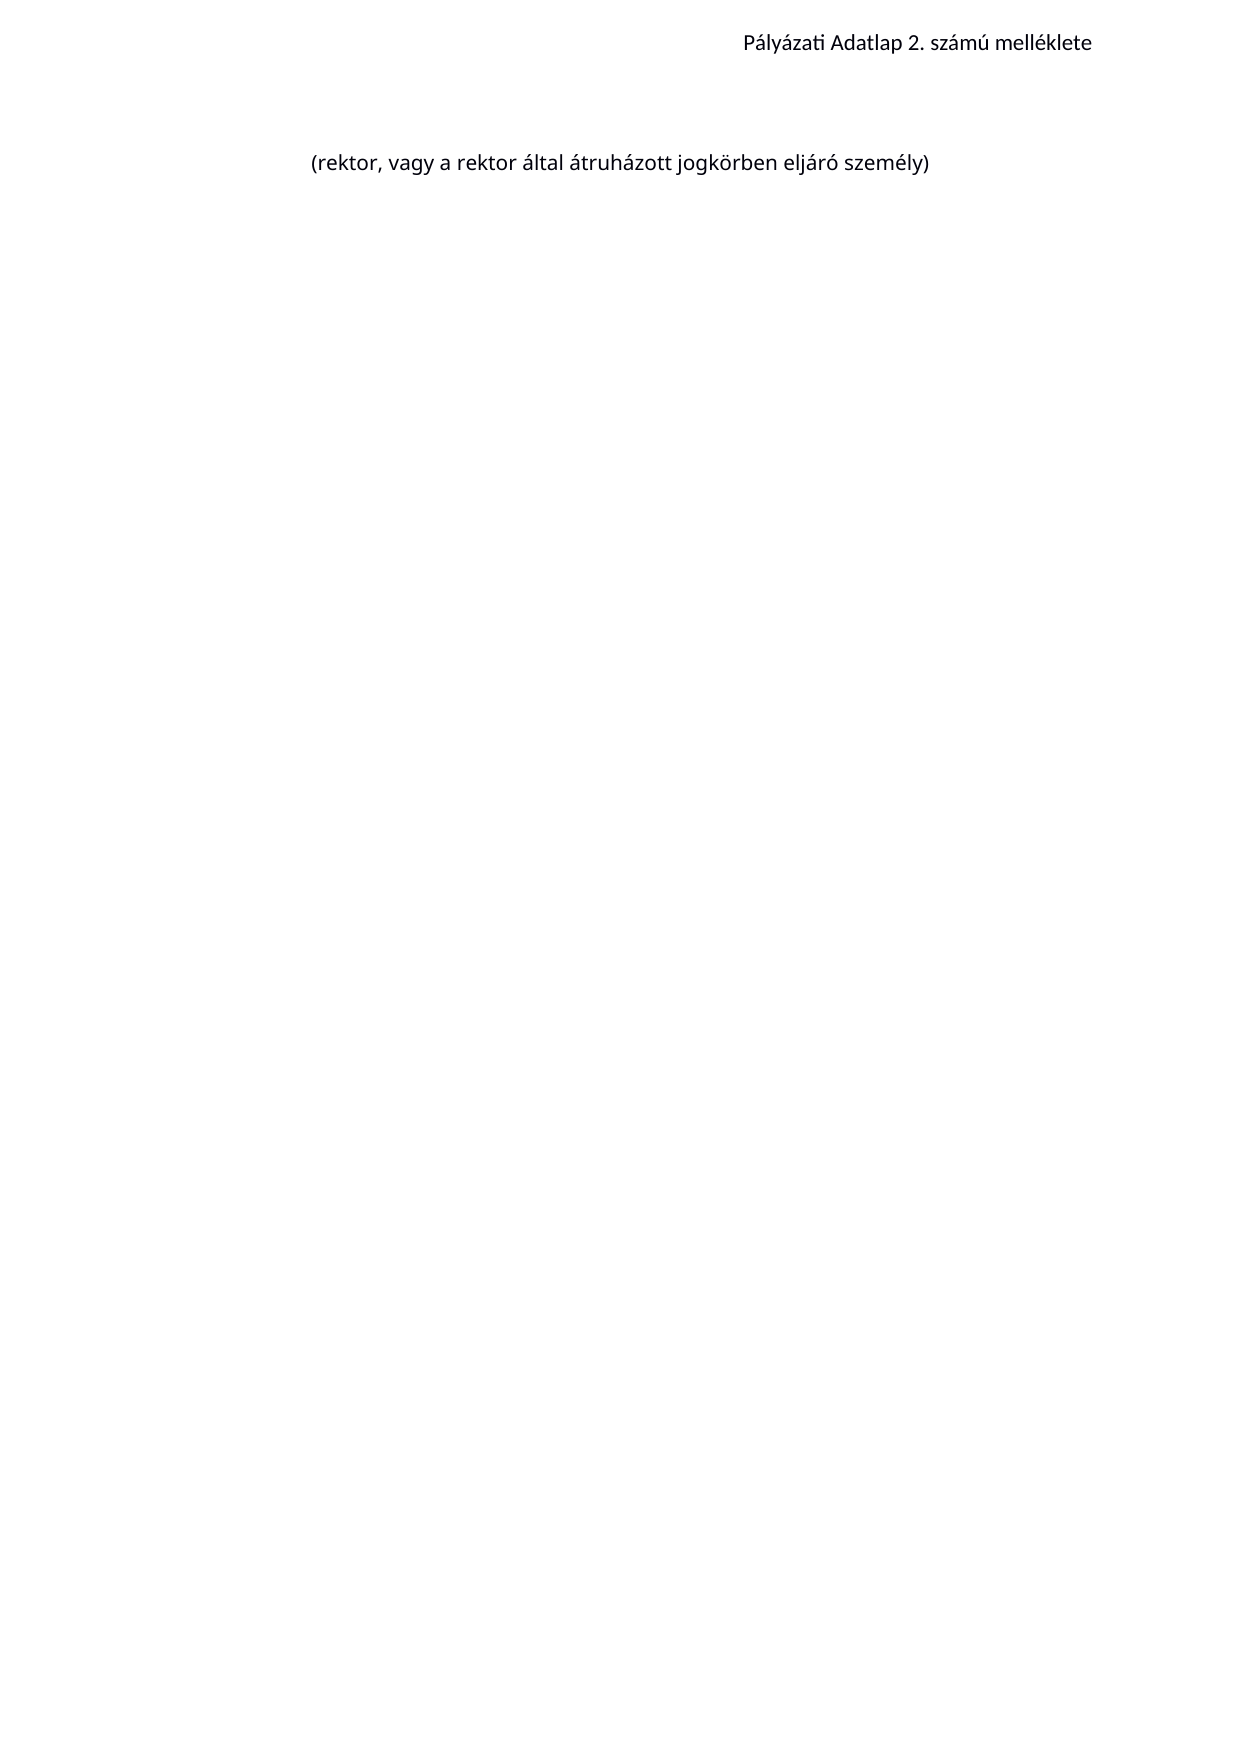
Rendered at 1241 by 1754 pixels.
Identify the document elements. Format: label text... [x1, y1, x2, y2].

text (rektor, vagy a rektor által átruházott jogkörben eljáró személy) [148, 148, 1093, 176]
